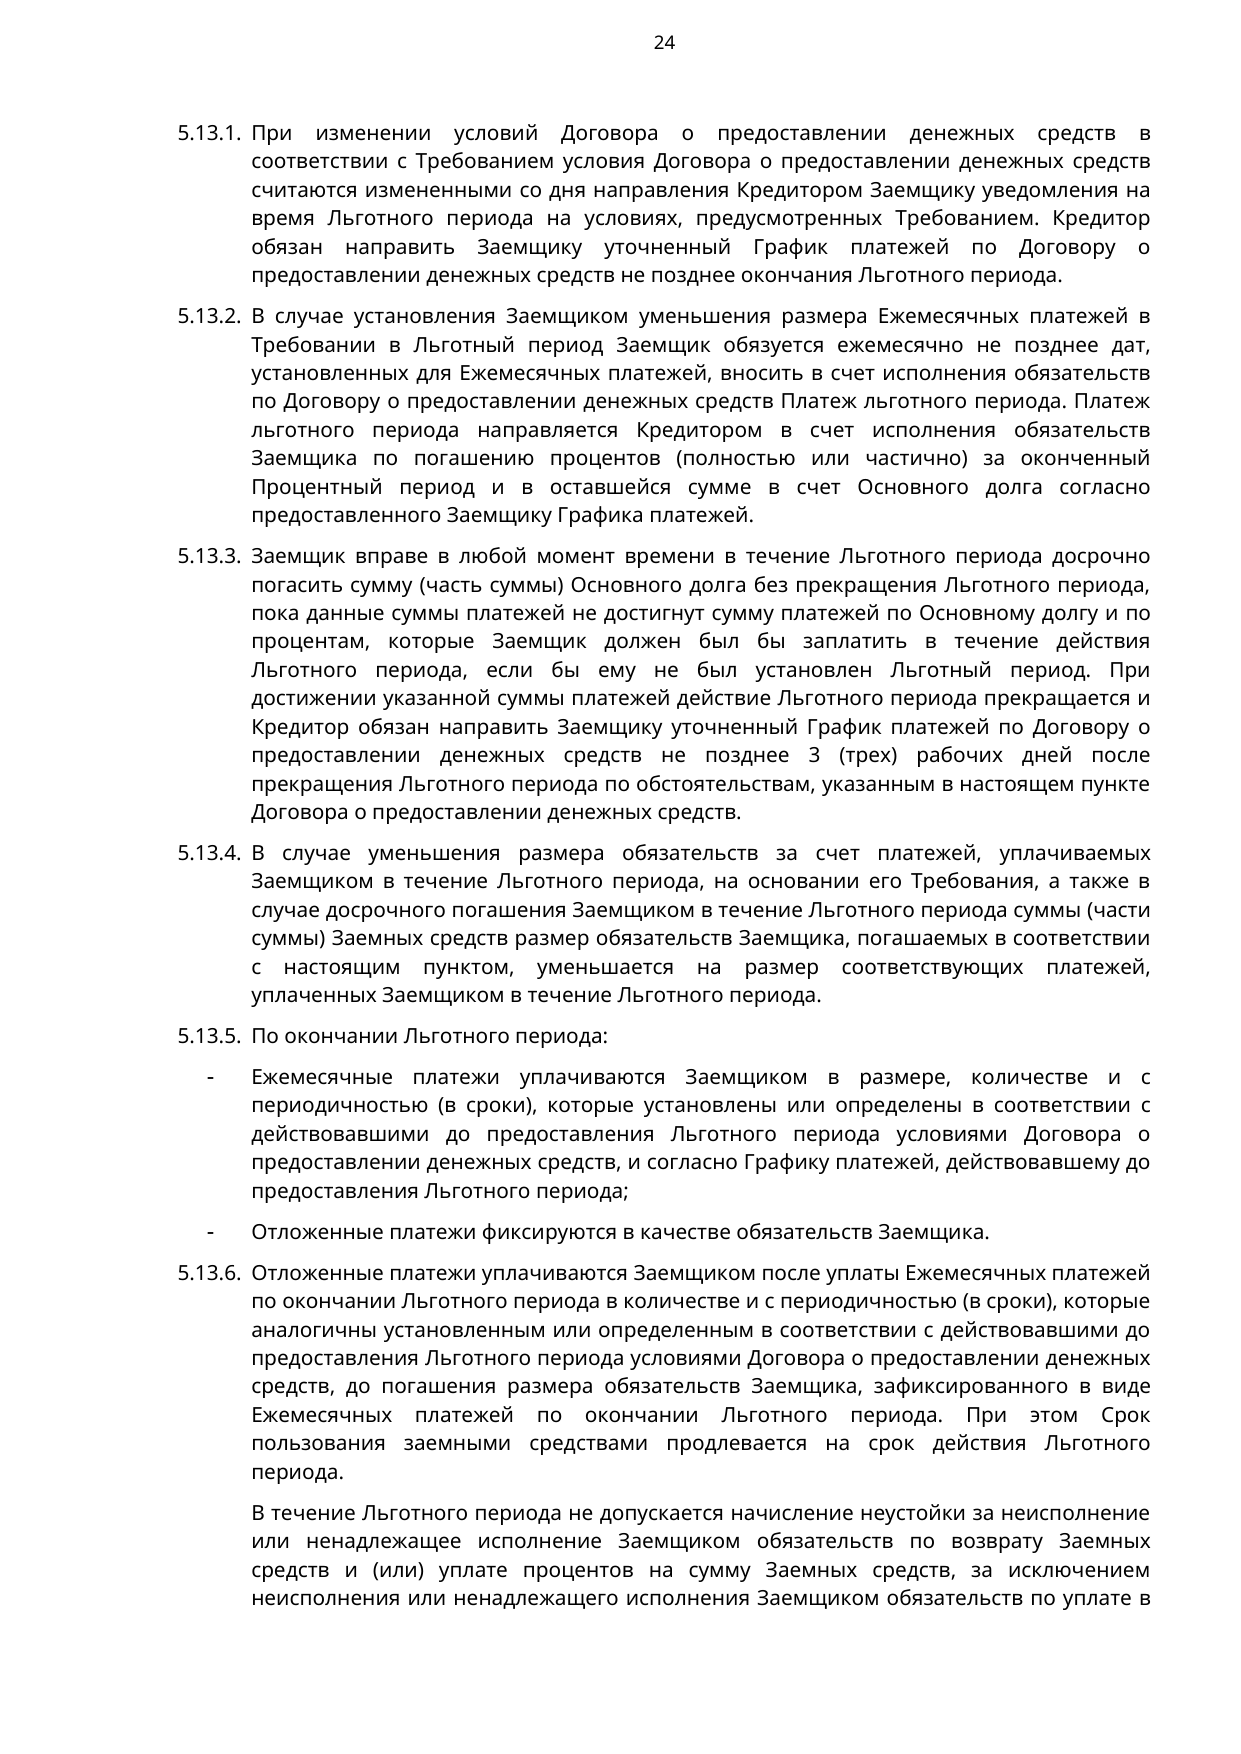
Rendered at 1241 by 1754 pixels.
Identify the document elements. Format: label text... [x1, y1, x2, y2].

list Отложенные платежи фиксируются в качестве обязательств Заемщика. [207, 1217, 1152, 1245]
list Ежемесячные платежи уплачиваются Заемщиком в размере, количестве и с периодичностью (в сроки), которые установлены или определены в соответствии с действовавшими до предоставления Льготного периода условиями Договора о предоставлении денежных средств, и согласно Графику платежей, действовавшему до предоставления Льготного периода; [207, 1062, 1152, 1204]
list По окончании Льготного периода: [177, 1021, 1152, 1050]
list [251, 1498, 1152, 1612]
list Заемщик вправе в любой момент времени в течение Льготного периода досрочно погасить сумму (часть суммы) Основного долга без прекращения Льготного периода, пока данные суммы платежей не достигнут сумму платежей по Основному долгу и по процентам, которые Заемщик должен был бы заплатить в течение действия Льготного периода, если бы ему не был установлен Льготный период. При достижении указанной суммы платежей действие Льготного периода прекращается и Кредитор обязан направить Заемщику уточненный График платежей по Договору о предоставлении денежных средств не позднее 3 (трех) рабочих дней после прекращения Льготного периода по обстоятельствам, указанным в настоящем пункте Договора о предоставлении денежных средств. [177, 541, 1152, 826]
list В случае установления Заемщиком уменьшения размера Ежемесячных платежей в Требовании в Льготный период Заемщик обязуется ежемесячно не позднее дат, установленных для Ежемесячных платежей, вносить в счет исполнения обязательств по Договору о предоставлении денежных средств Платеж льготного периода. Платеж льготного периода направляется Кредитором в счет исполнения обязательств Заемщика по погашению процентов (полностью или частично) за оконченный Процентный период и в оставшейся сумме в счет Основного долга согласно предоставленного Заемщику Графика платежей. [177, 301, 1152, 529]
list При изменении условий Договора о предоставлении денежных средств в соответствии с Требованием условия Договора о предоставлении денежных средств считаются измененными со дня направления Кредитором Заемщику уведомления на время Льготного периода на условиях, предусмотренных Требованием. Кредитор обязан направить Заемщику уточненный График платежей по Договору о предоставлении денежных средств не позднее окончания Льготного периода. [177, 118, 1152, 289]
list В случае уменьшения размера обязательств за счет платежей, уплачиваемых Заемщиком в течение Льготного периода, на основании его Требования, а также в случае досрочного погашения Заемщиком в течение Льготного периода суммы (части суммы) Заемных средств размер обязательств Заемщика, погашаемых в соответствии с настоящим пунктом, уменьшается на размер соответствующих платежей, уплаченных Заемщиком в течение Льготного периода. [177, 838, 1152, 1009]
list Отложенные платежи уплачиваются Заемщиком после уплаты Ежемесячных платежей по окончании Льготного периода в количестве и с периодичностью (в сроки), которые аналогичны установленным или определенным в соответствии с действовавшими до предоставления Льготного периода условиями Договора о предоставлении денежных средств, до погашения размера обязательств Заемщика, зафиксированного в виде Ежемесячных платежей по окончании Льготного периода. При этом Срок пользования заемными средствами продлевается на срок действия Льготного периода. [177, 1258, 1152, 1485]
